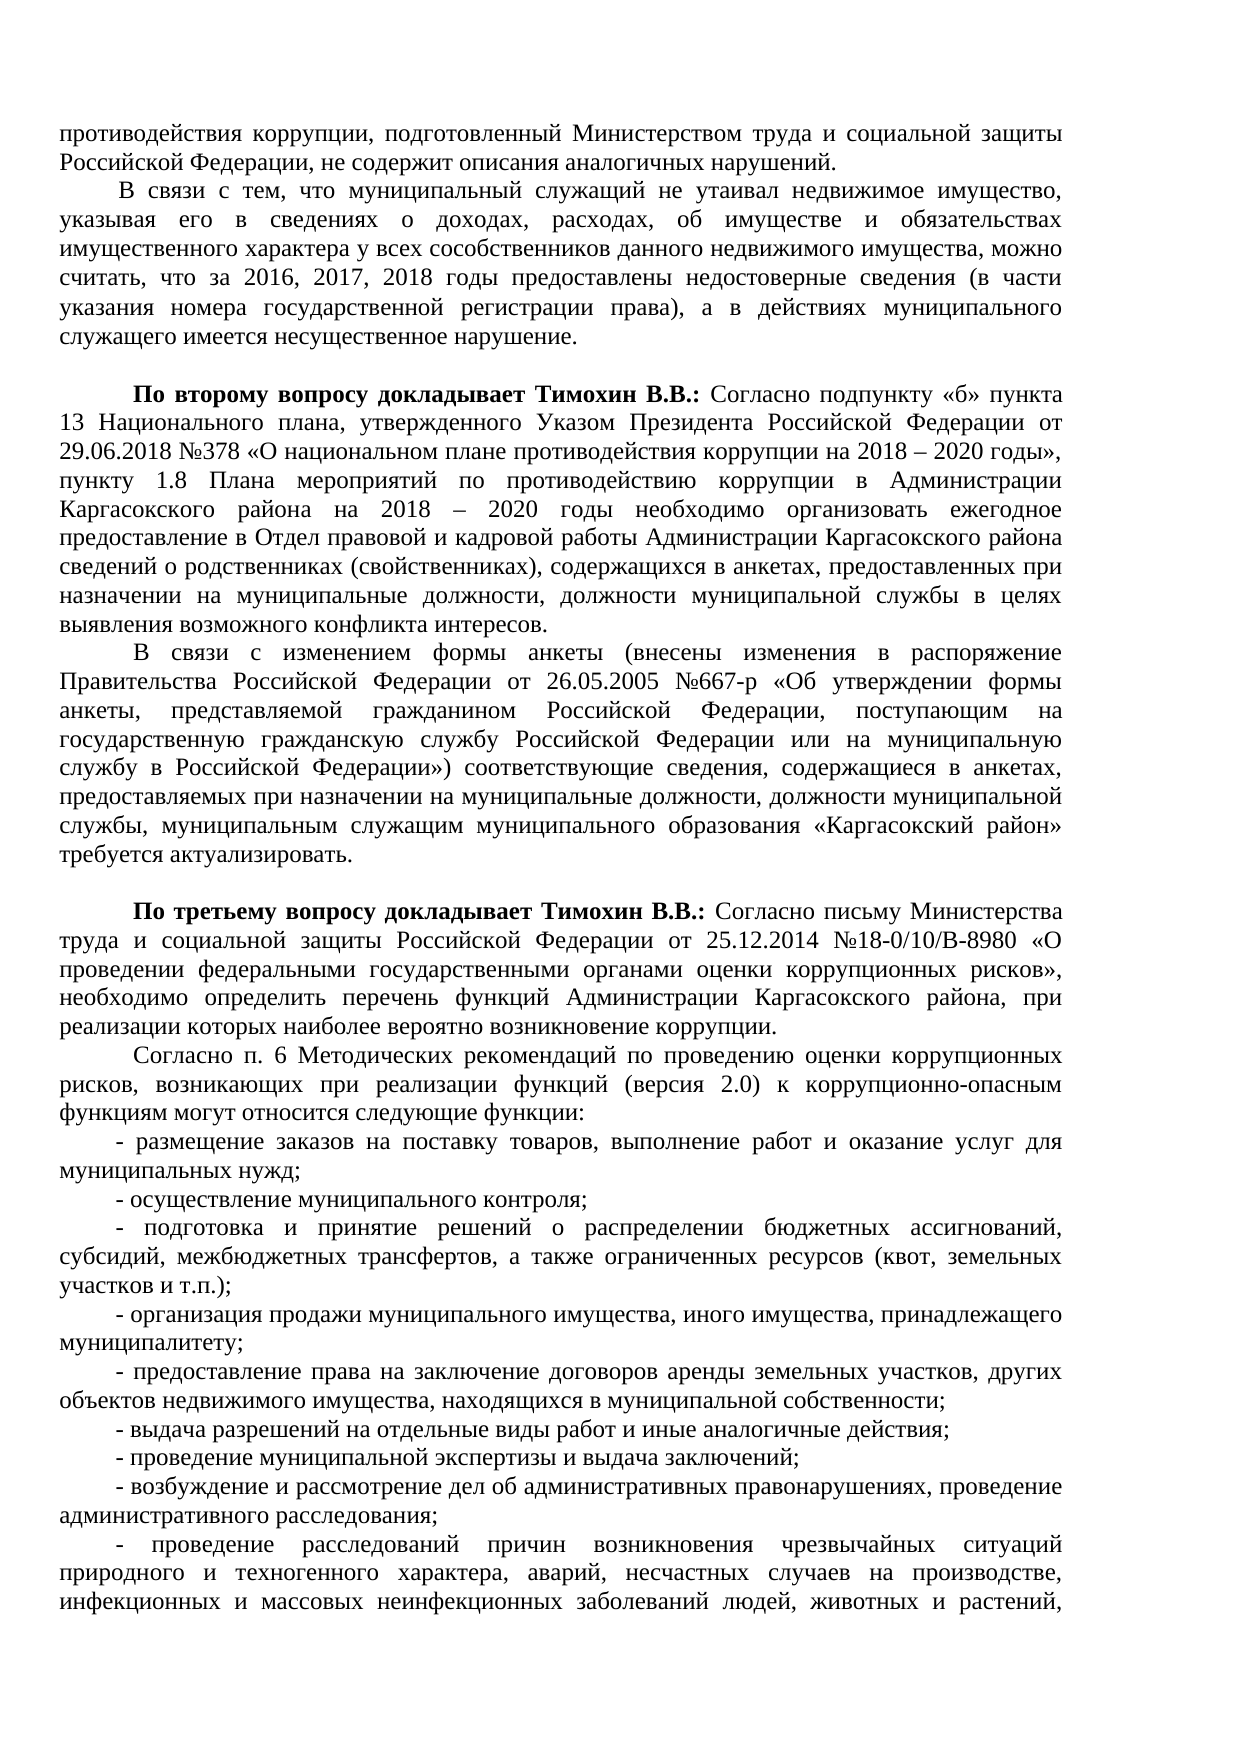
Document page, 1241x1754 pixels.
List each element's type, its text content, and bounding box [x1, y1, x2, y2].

text По третьему вопросу докладывает Тимохин В.В.: Согласно письму Министерства труда и социальной защиты Российской Федерации от 25.12.2014 №18-0/10/В-8980 «О проведении федеральными государственными органами оценки коррупционных рисков», необходимо определить перечень функций Администрации Каргасокского района, при реализации которых наиболее вероятно возникновение коррупции. [59, 896, 1063, 1040]
text - подготовка и принятие решений о распределении бюджетных ассигнований, субсидий, межбюджетных трансфертов, а также ограниченных ресурсов (квот, земельных участков и т.п.); [59, 1212, 1063, 1299]
text - возбуждение и рассмотрение дел об административных правонарушениях, проведение административного расследования; [59, 1471, 1063, 1529]
text По второму вопросу докладывает Тимохин В.В.: Согласно подпункту «б» пункта 13 Национального плана, утвержденного Указом Президента Российской Федерации от 29.06.2018 №378 «О национальном плане противодействия коррупции на 2018 – 2020 годы», пункту 1.8 Плана мероприятий по противодействию коррупции в Администрации Каргасокского района на 2018 – 2020 годы необходимо организовать ежегодное предоставление в Отдел правовой и кадровой работы Администрации Каргасокского района сведений о родственниках (свойственниках), содержащихся в анкетах, предоставленных при назначении на муниципальные должности, должности муниципальной службы в целях выявления возможного конфликта интересов. [59, 379, 1063, 637]
text - осуществление муниципального контроля; [59, 1184, 1063, 1212]
text В связи с тем, что муниципальный служащий не утаивал недвижимое имущество, указывая его в сведениях о доходах, расходах, об имуществе и обязательствах имущественного характера у всех сособственников данного недвижимого имущества, можно считать, что за 2016, 2017, 2018 годы предоставлены недостоверные сведения (в части указания номера государственной регистрации права), а в действиях муниципального служащего имеется несущественное нарушение. [59, 176, 1063, 350]
text - организация продажи муниципального имущества, иного имущества, принадлежащего муниципалитету; [59, 1299, 1063, 1356]
text - размещение заказов на поставку товаров, выполнение работ и оказание услуг для муниципальных нужд; [59, 1126, 1063, 1184]
text - проведение муниципальной экспертизы и выдача заключений; [59, 1442, 1063, 1471]
text - выдача разрешений на отдельные виды работ и иные аналогичные действия; [59, 1414, 1063, 1442]
text В связи с изменением формы анкеты (внесены изменения в распоряжение Правительства Российской Федерации от 26.05.2005 №667-р «Об утверждении формы анкеты, представляемой гражданином Российской Федерации, поступающим на государственную гражданскую службу Российской Федерации или на муниципальную службу в Российской Федерации») соответствующие сведения, содержащиеся в анкетах, предоставляемых при назначении на муниципальные должности, должности муниципальной службы, муниципальным служащим муниципального образования «Каргасокский район» требуется актуализировать. [59, 637, 1063, 867]
text - предоставление права на заключение договоров аренды земельных участков, других объектов недвижимого имущества, находящихся в муниципальной собственности; [59, 1356, 1063, 1414]
text Согласно п. 6 Методических рекомендаций по проведению оценки коррупционных рисков, возникающих при реализации функций (версия 2.0) к коррупционно-опасным функциям могут относится следующие функции: [59, 1040, 1063, 1126]
